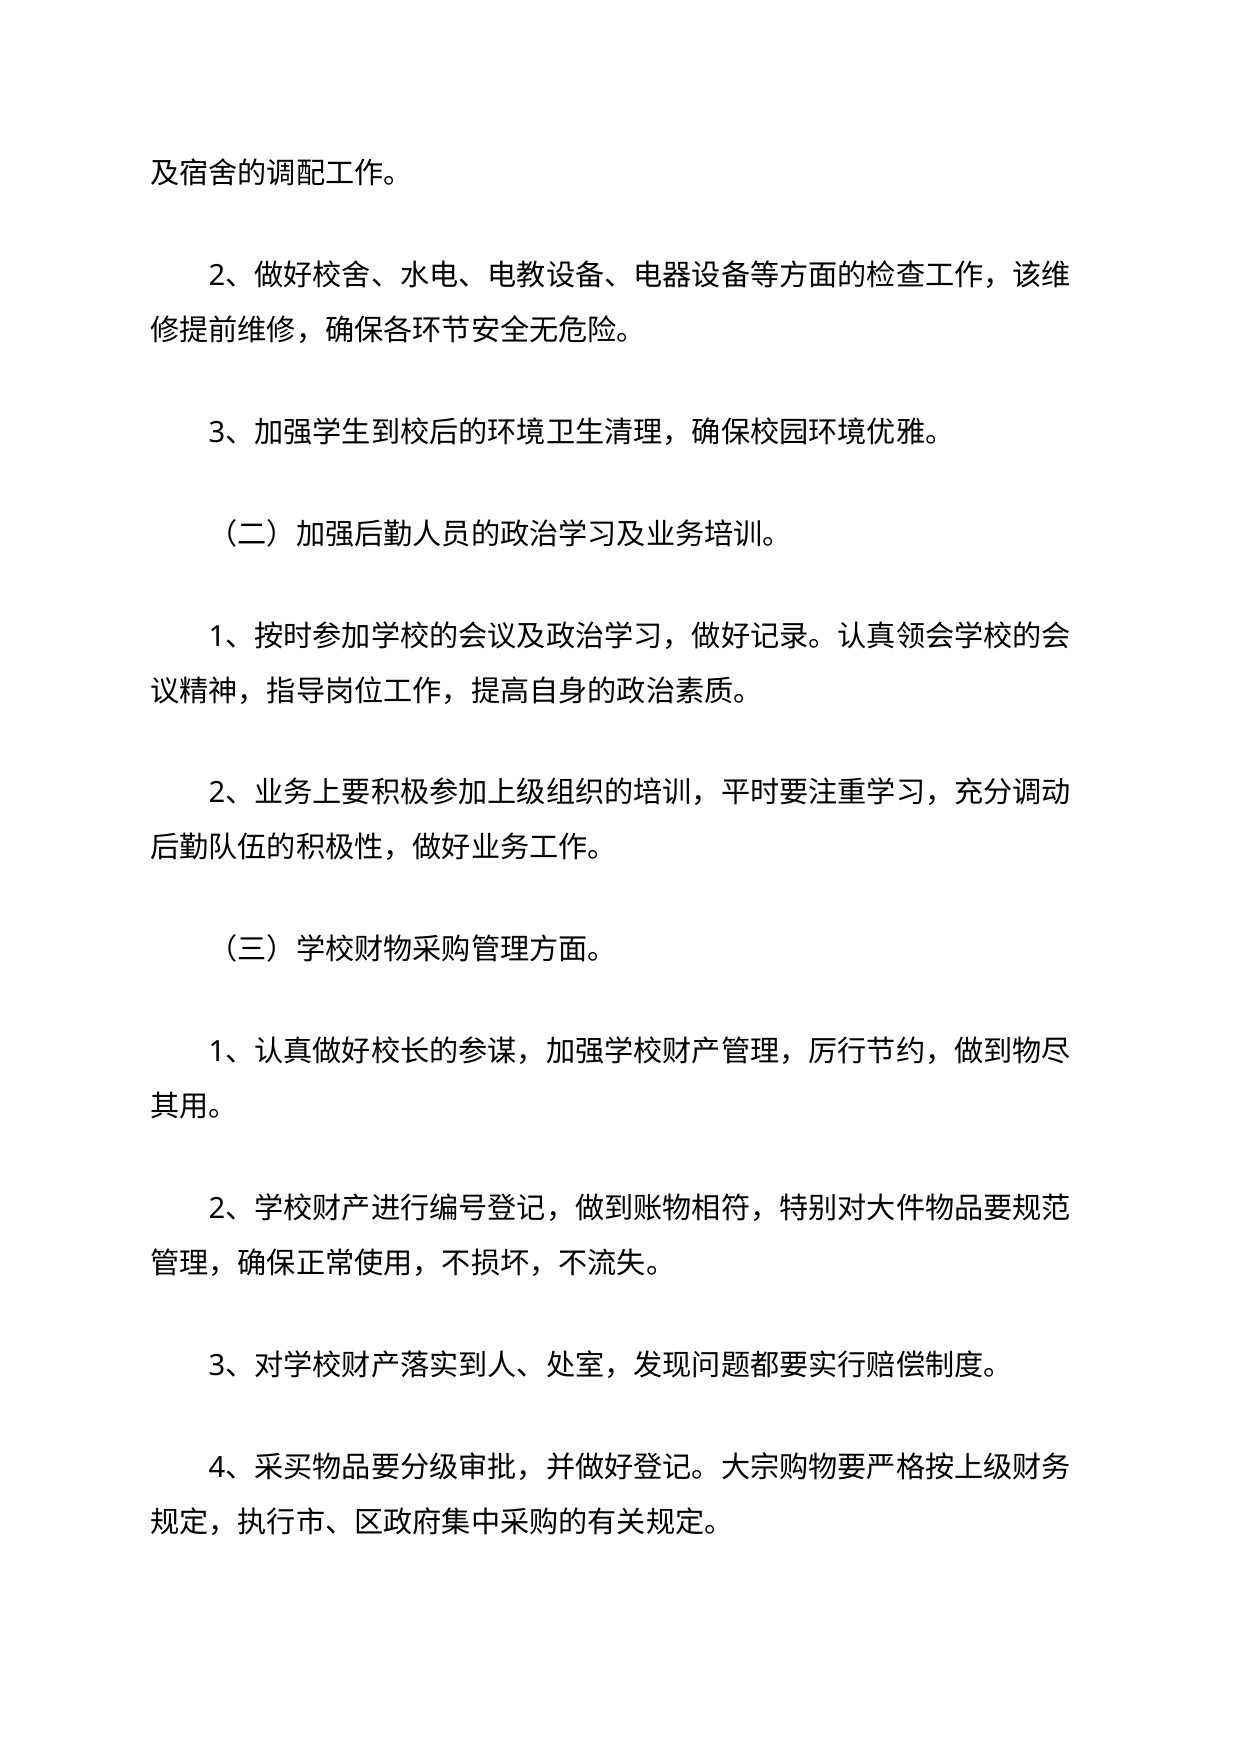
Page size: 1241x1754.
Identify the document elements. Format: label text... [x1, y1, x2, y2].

text 3、加强学生到校后的环境卫生清理，确保校园环境优雅。 [150, 408, 1090, 451]
text 4、采买物品要分级审批，并做好登记。大宗购物要严格按上级财务规定，执行市、区政府集中采购的有关规定。 [150, 1443, 1090, 1540]
text 1、认真做好校长的参谋，加强学校财产管理，厉行节约，做到物尽其用。 [150, 1028, 1090, 1125]
text （二）加强后勤人员的政治学习及业务培训。 [150, 511, 1090, 553]
text 2、学校财产进行编号登记，做到账物相符，特别对大件物品要规范管理，确保正常使用，不损坏，不流失。 [150, 1184, 1090, 1282]
text 1、按时参加学校的会议及政治学习，做好记录。认真领会学校的会议精神，指导岗位工作，提高自身的政治素质。 [150, 612, 1090, 709]
text 2、做好校舍、水电、电教设备、电器设备等方面的检查工作，该维修提前维修，确保各环节安全无危险。 [150, 252, 1090, 349]
text （三）学校财物采购管理方面。 [150, 926, 1090, 968]
text 2、业务上要积极参加上级组织的培训，平时要注重学习，充分调动后勤队伍的积极性，做好业务工作。 [150, 769, 1090, 866]
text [150, 150, 1090, 192]
text 3、对学校财产落实到人、处室，发现问题都要实行赔偿制度。 [150, 1341, 1090, 1383]
